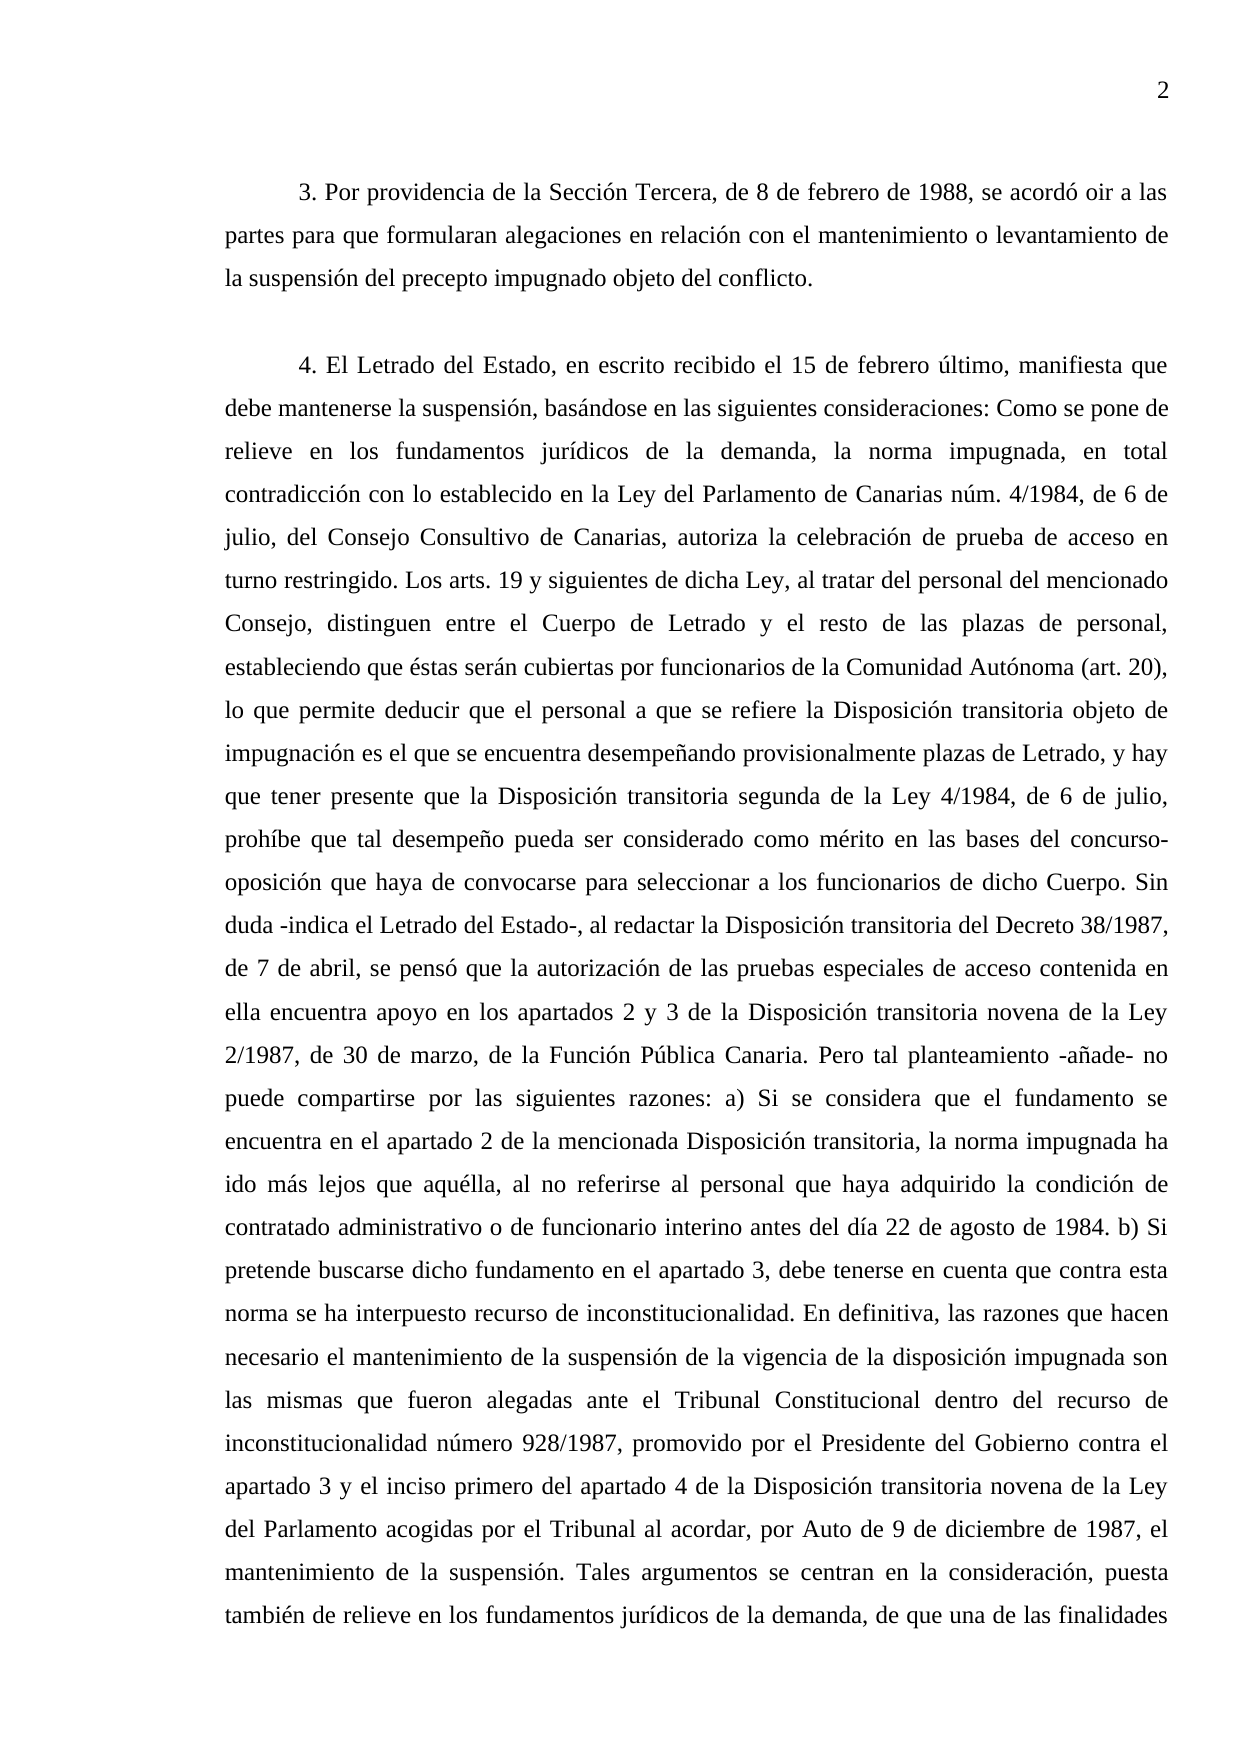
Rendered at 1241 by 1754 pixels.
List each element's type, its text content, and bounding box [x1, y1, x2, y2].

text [224, 350, 1169, 1629]
text 3. Por providencia de la Sección Tercera, de 8 de febrero de 1988, se acordó oir a las partes para que formularan alegaciones en relación con el mantenimiento o levantamiento de la suspensión del precepto impugnado objeto del conflicto. [224, 177, 1169, 292]
